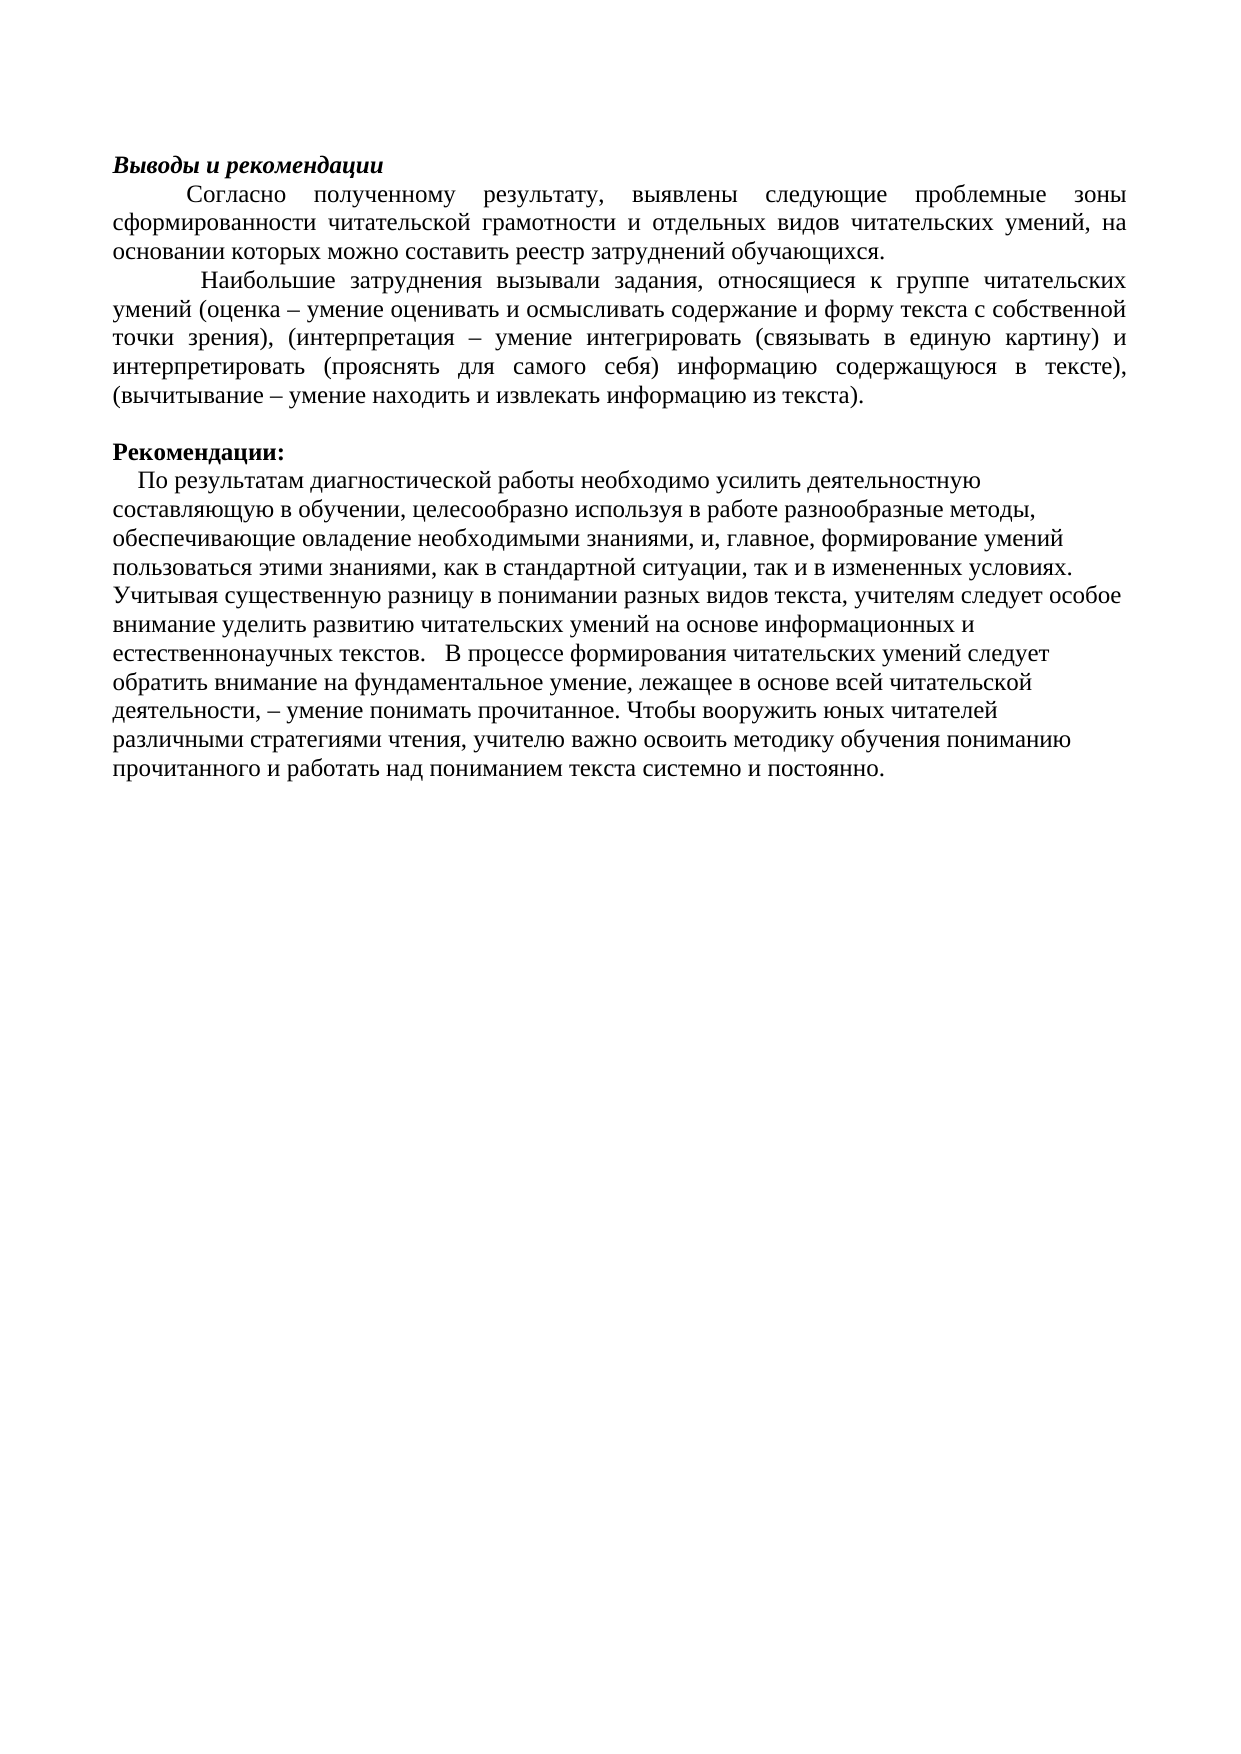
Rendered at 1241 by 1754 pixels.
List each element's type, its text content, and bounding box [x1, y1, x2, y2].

text Учитывая существенную разницу в понимании разных видов текста, учителям следует особое внимание уделить развитию читательских умений на основе информационных и естественнонаучных текстов. В процессе формирования читательских умений следует обратить внимание на фундаментальное умение, лежащее в основе всей читательской деятельности, – умение понимать прочитанное. Чтобы вооружить юных читателей различными стратегиями чтения, учителю важно освоить методику обучения пониманию прочитанного и работать над пониманием текста системно и постоянно. [885, 581, 1128, 782]
text Выводы и рекомендации [112, 150, 1128, 179]
text Наибольшие затруднения вызывали задания, относящиеся к группе читательских умений (оценка – умение оценивать и осмысливать содержание и форму текста с собственной точки зрения), (интерпретация – умение интегрировать (связывать в единую картину) и интерпретировать (прояснять для самого себя) информацию содержащуюся в тексте), (вычитывание – умение находить и извлекать информацию из текста). [112, 265, 1128, 409]
text Рекомендации: [112, 437, 1128, 466]
text Согласно полученному результату, выявлены следующие проблемные зоны сформированности читательской грамотности и отдельных видов читательских умений, на основании которых можно составить реестр затруднений обучающихся. [112, 179, 1128, 265]
text По результатам диагностической работы необходимо усилить деятельностную составляющую в обучении, целесообразно используя в работе разнообразные методы, обеспечивающие овладение необходимыми знаниями, и, главное, формирование умений пользоваться этими знаниями, как в стандартной ситуации, так и в измененных условиях. [112, 466, 1128, 581]
